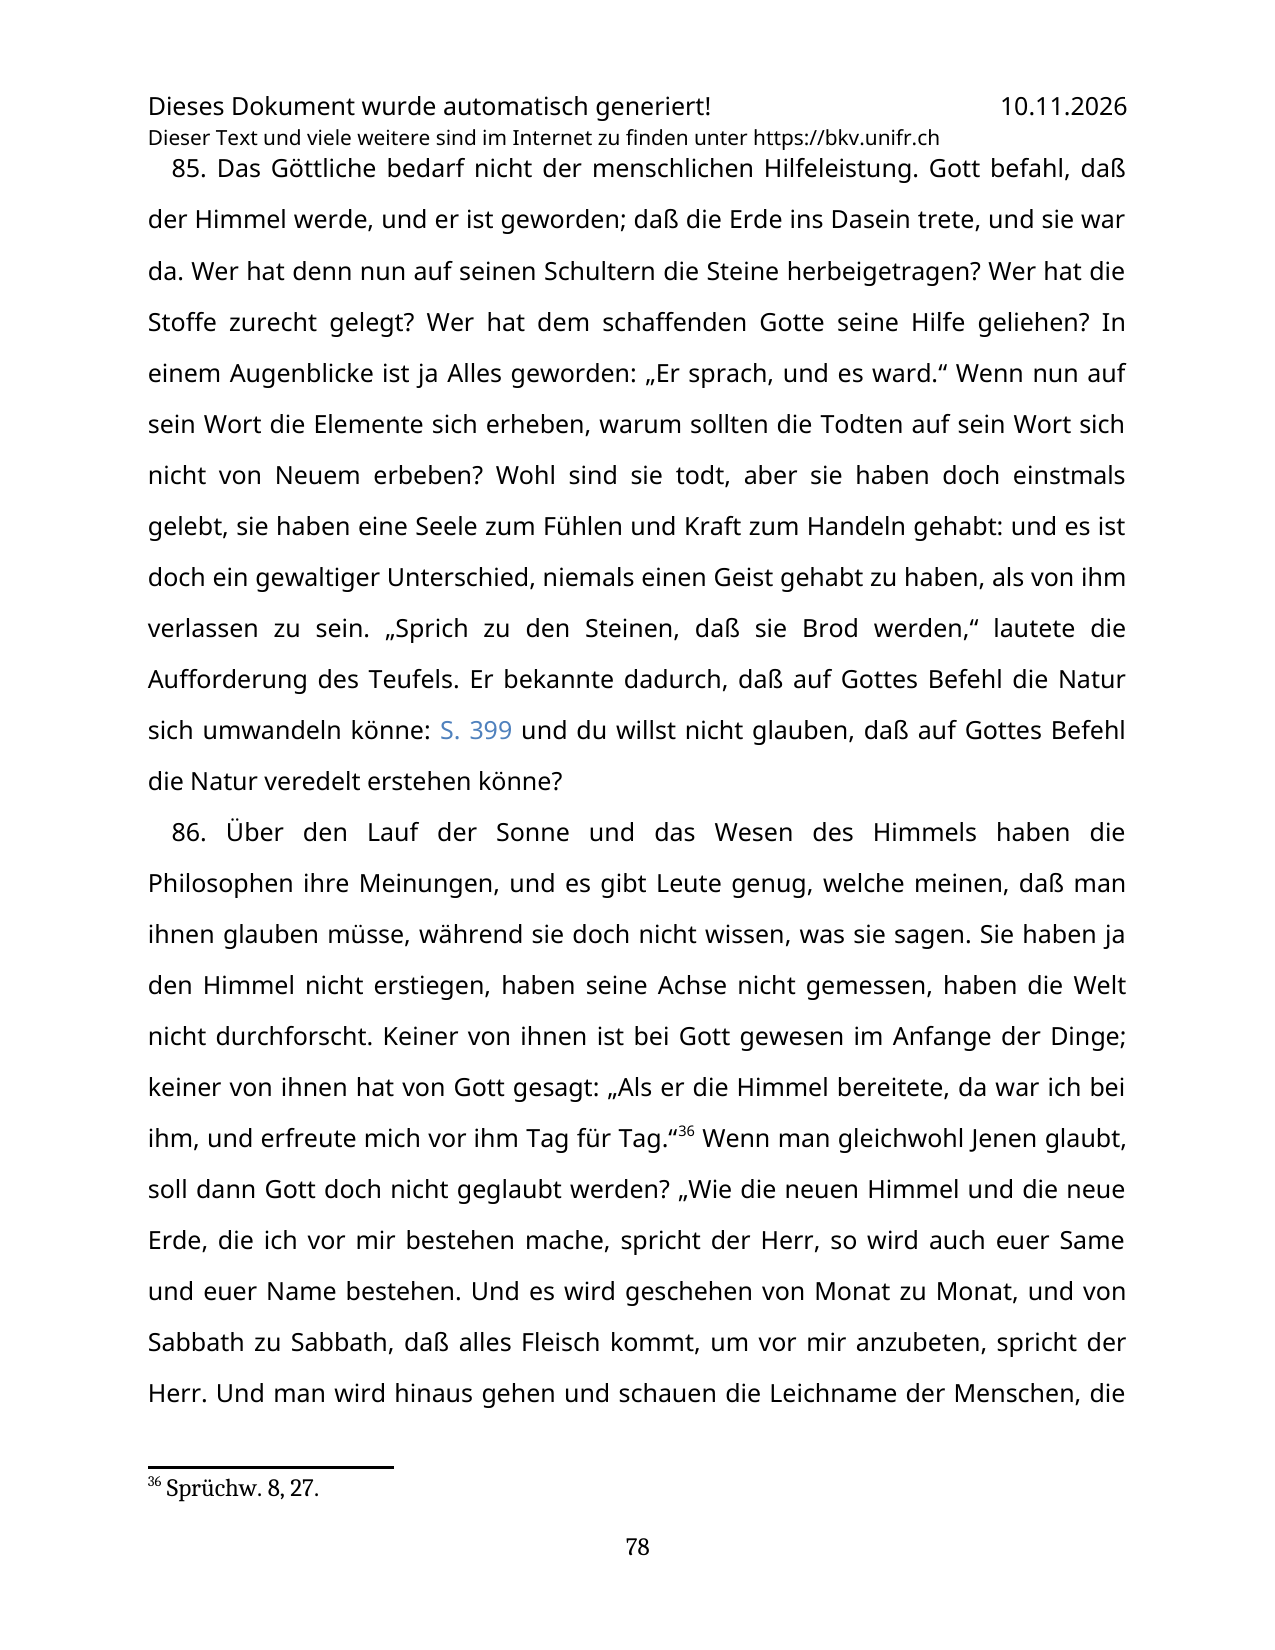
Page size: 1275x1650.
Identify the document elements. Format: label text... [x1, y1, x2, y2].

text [148, 814, 1127, 1410]
text 85. Das Göttliche bedarf nicht der menschlichen Hilfeleistung. Gott befahl, daß der Himmel werde, und er ist geworden; daß die Erde ins Dasein trete, und sie war da. Wer hat denn nun auf seinen Schultern die Steine herbeigetragen? Wer hat die Stoffe zurecht gelegt? Wer hat dem schaffenden Gotte seine Hilfe geliehen? In einem Augenblicke ist ja Alles geworden: „Er sprach, und es ward.“ Wenn nun auf sein Wort die Elemente sich erheben, warum sollten die Todten auf sein Wort sich nicht von Neuem erbeben? Wohl sind sie todt, aber sie haben doch einstmals gelebt, sie haben eine Seele zum Fühlen und Kraft zum Handeln gehabt: und es ist doch ein gewaltiger Unterschied, niemals einen Geist gehabt zu haben, als von ihm verlassen zu sein. „Sprich zu den Steinen, daß sie Brod werden,“ lautete die Aufforderung des Teufels. Er bekannte dadurch, daß auf Gottes Befehl die Natur sich umwandeln könne: S. 399 und du willst nicht glauben, daß auf Gottes Befehl die Natur veredelt erstehen könne? [148, 151, 1127, 798]
